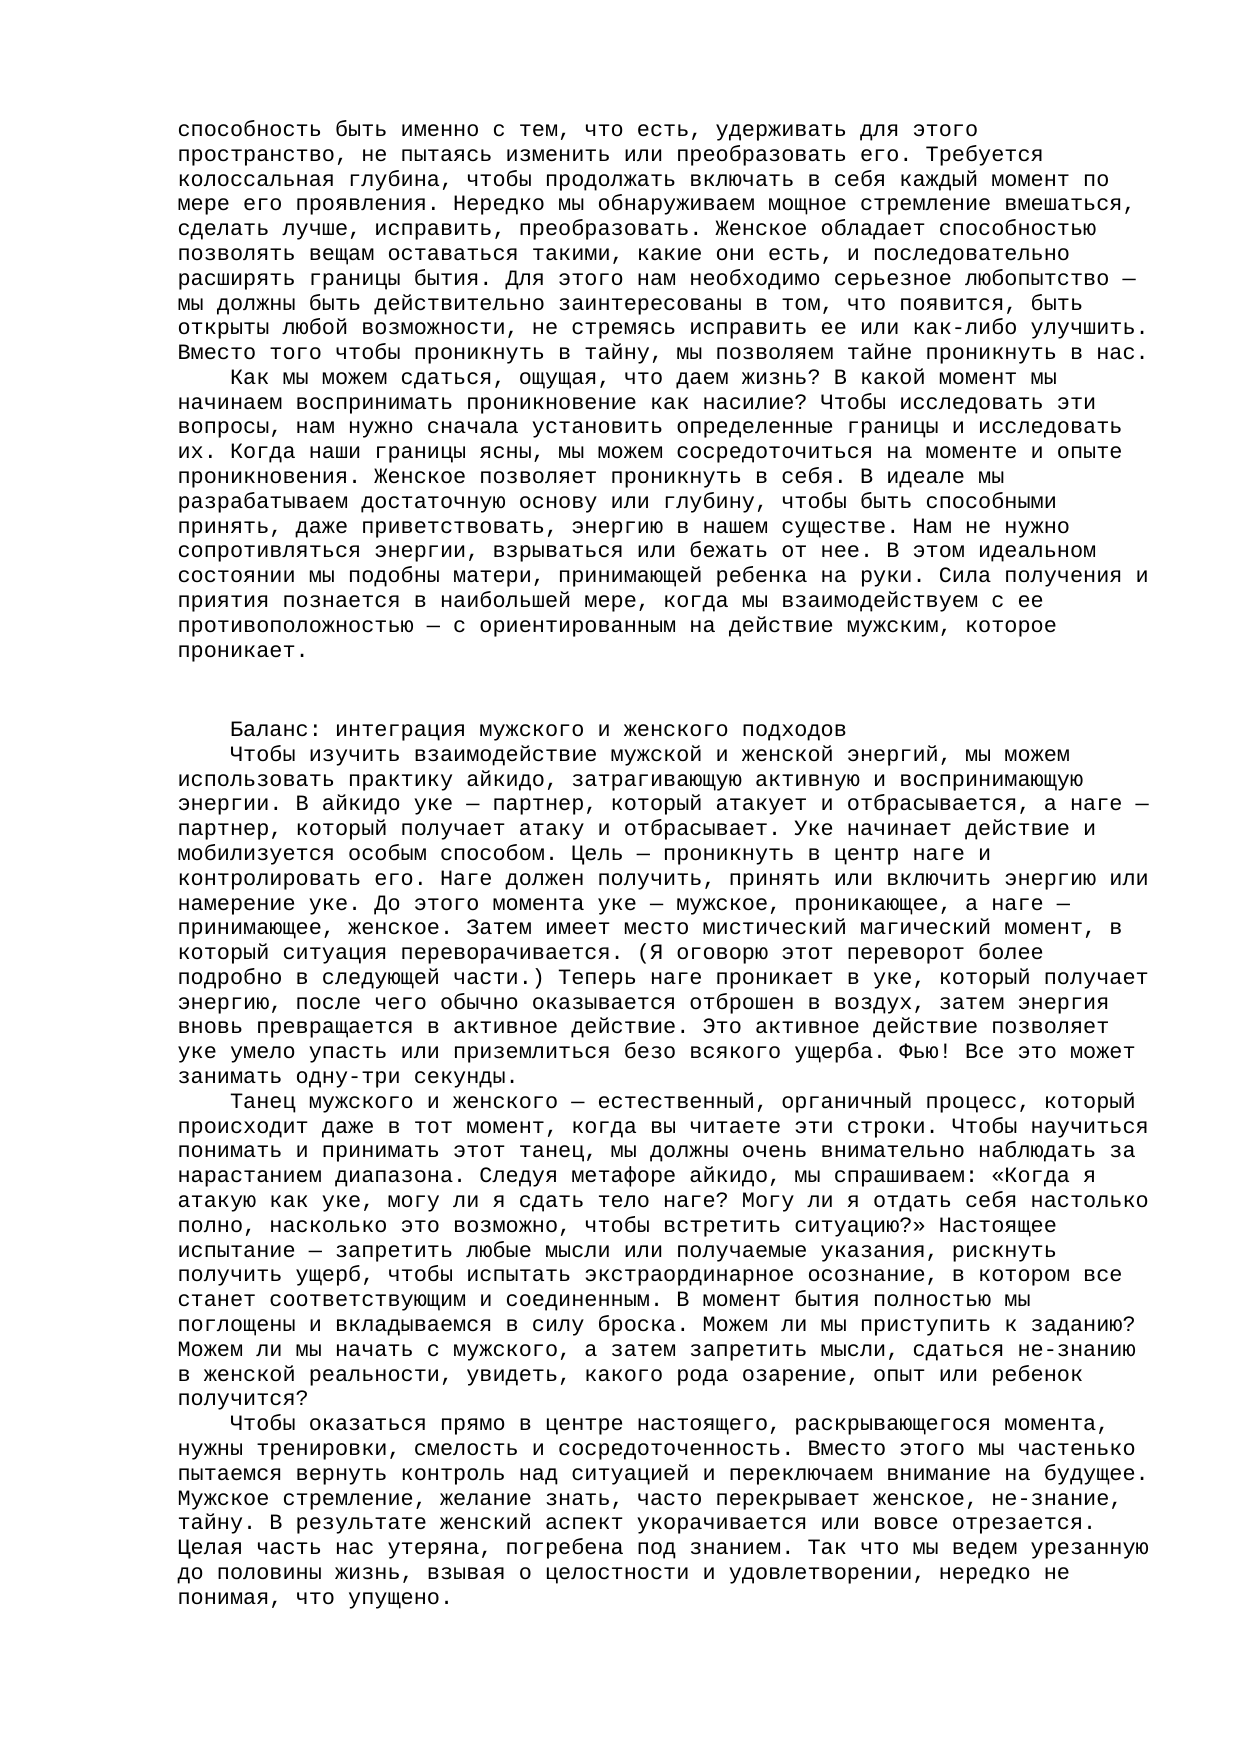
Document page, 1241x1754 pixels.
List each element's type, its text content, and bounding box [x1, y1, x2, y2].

text Как мы можем сдаться, ощущая, что даем жизнь? В какой момент мы начинаем воспринимать проникновение как насилие? Чтобы исследовать эти вопросы, нам нужно сначала установить определенные границы и исследовать их. Когда наши границы ясны, мы можем сосредоточиться на моменте и опыте проникновения. Женское позволяет проникнуть в себя. В идеале мы разрабатываем достаточную основу или глубину, чтобы быть способными принять, даже приветствовать, энергию в нашем существе. Нам не нужно сопротивляться энергии, взрываться или бежать от нее. В этом идеальном состоянии мы подобны матери, принимающей ребенка на руки. Сила получения и приятия познается в наибольшей мере, когда мы взаимодействуем с ее противоположностью — с ориентированным на действие мужским, которое проникает. [177, 366, 1152, 663]
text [177, 118, 1152, 366]
text Чтобы оказаться прямо в центре настоящего, раскрывающегося момента, нужны тренировки, смелость и сосредоточенность. Вместо этого мы частенько пытаемся вернуть контроль над ситуацией и переключаем внимание на будущее. Мужское стремление, желание знать, часто перекрывает женское, не-знание, тайну. В результате женский аспект укорачивается или вовсе отрезается. Целая часть нас утеряна, погребена под знанием. Так что мы ведем урезанную до половины жизнь, взывая о целостности и удовлетворении, нередко не понимая, что упущено. [177, 1412, 1152, 1611]
text Чтобы изучить взаимодействие мужской и женской энергий, мы можем использовать практику айкидо, затрагивающую активную и воспринимающую энергии. В айкидо уке — партнер, который атакует и отбрасывается, а наге — партнер, который получает атаку и отбрасывает. Уке начинает действие и мобилизуется особым способом. Цель — проникнуть в центр наге и контролировать его. Наге должен получить, принять или включить энергию или намерение уке. До этого момента уке — мужское, проникающее, а наге — принимающее, женское. Затем имеет место мистический магический момент, в который ситуация переворачивается. (Я оговорю этот переворот более подробно в следующей части.) Теперь наге проникает в уке, который получает энергию, после чего обычно оказывается отброшен в воздух, затем энергия вновь превращается в активное действие. Это активное действие позволяет уке умело упасть или приземлиться безо всякого ущерба. Фью! Все это может занимать одну-три секунды. [177, 743, 1152, 1090]
text Баланс: интеграция мужского и женского подходов [177, 718, 1152, 743]
text Танец мужского и женского — естественный, органичный процесс, который происходит даже в тот момент, когда вы читаете эти строки. Чтобы научиться понимать и принимать этот танец, мы должны очень внимательно наблюдать за нарастанием диапазона. Следуя метафоре айкидо, мы спрашиваем: «Когда я атакую как уке, могу ли я сдать тело наге? Могу ли я отдать себя настолько полно, насколько это возможно, чтобы встретить ситуацию?» Настоящее испытание — запретить любые мысли или получаемые указания, рискнуть получить ущерб, чтобы испытать экстраординарное осознание, в котором все станет соответствующим и соединенным. В момент бытия полностью мы поглощены и вкладываемся в силу броска. Можем ли мы приступить к заданию? Можем ли мы начать с мужского, а затем запретить мысли, сдаться не-знанию в женской реальности, увидеть, какого рода озарение, опыт или ребенок получится? [177, 1090, 1152, 1412]
